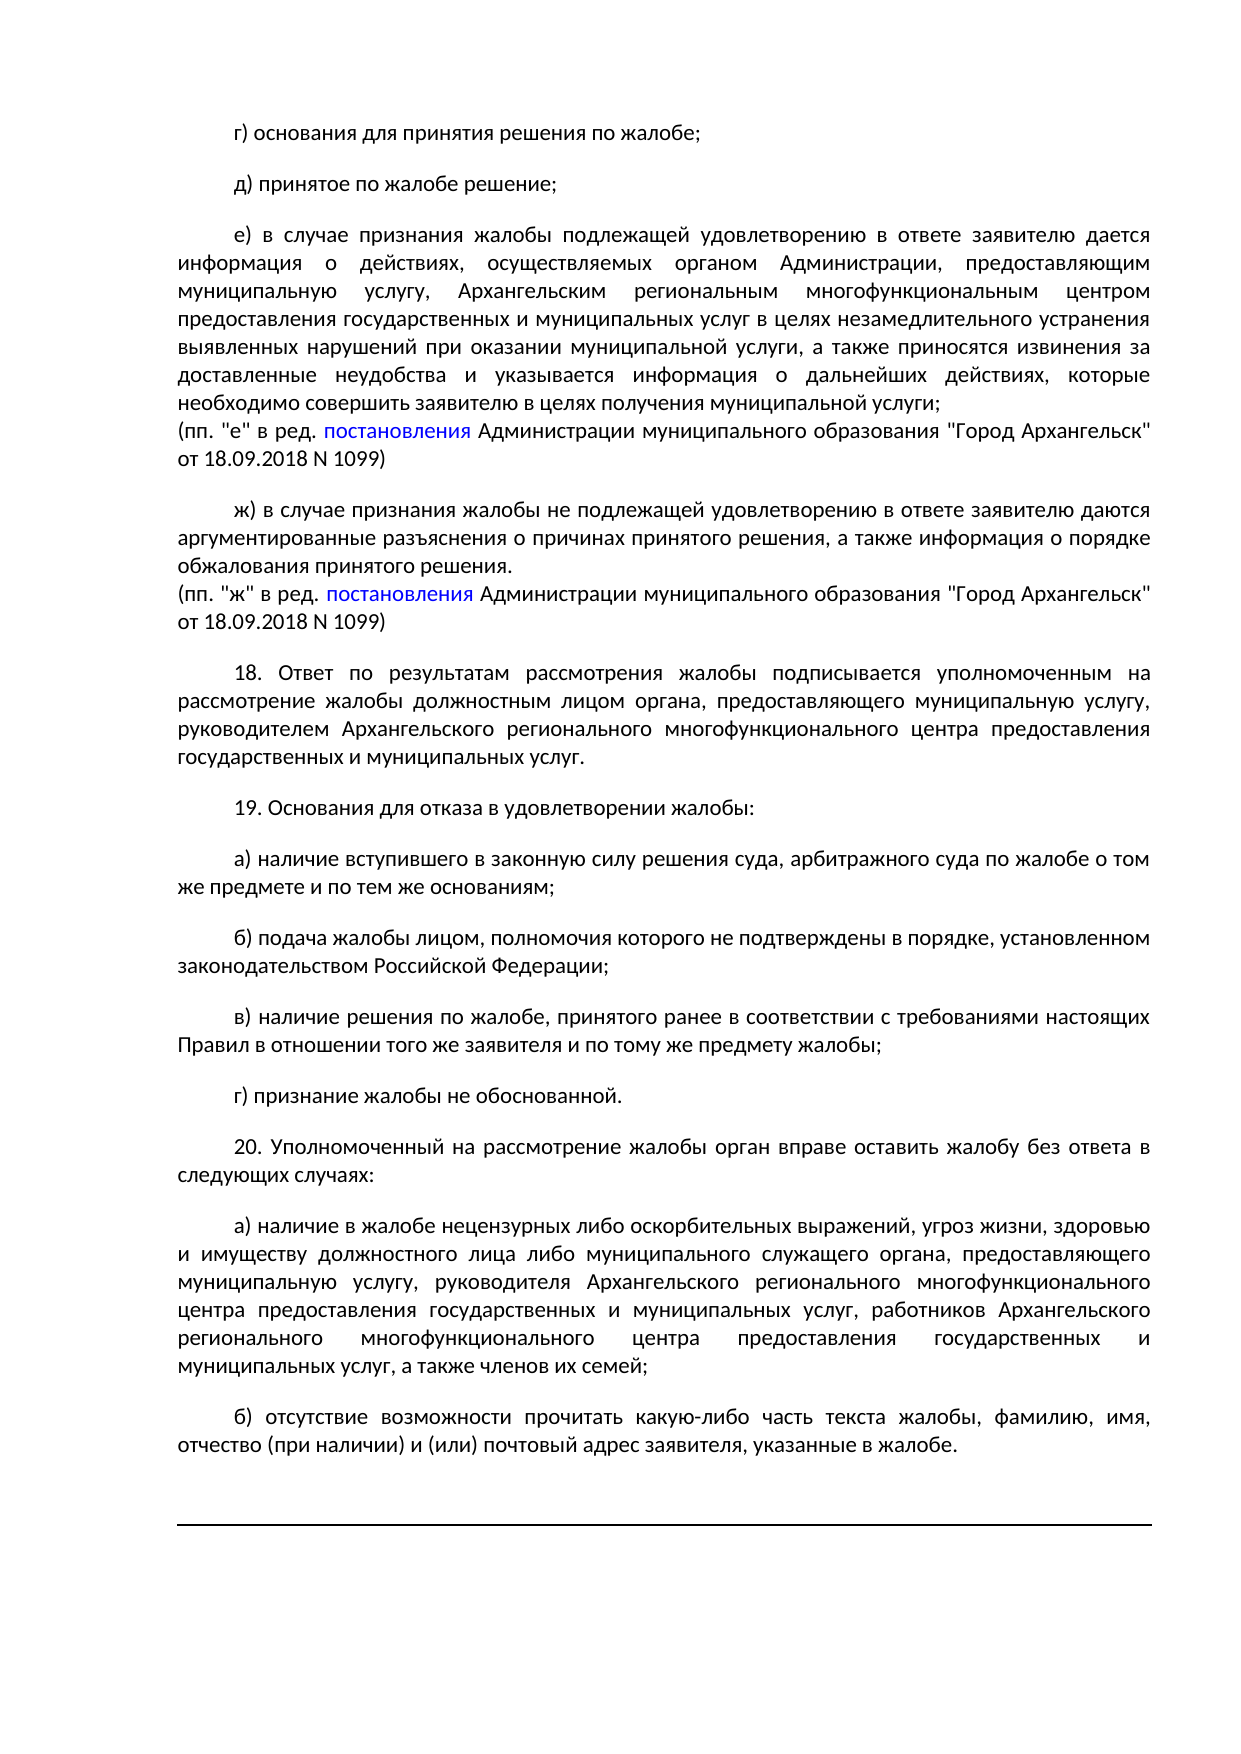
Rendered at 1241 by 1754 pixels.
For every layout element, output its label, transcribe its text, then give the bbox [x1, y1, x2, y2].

text 20. Уполномоченный на рассмотрение жалобы орган вправе оставить жалобу без ответа в следующих случаях: [177, 1132, 1152, 1188]
text г) основания для принятия решения по жалобе; [177, 118, 1152, 146]
text (пп. "ж" в ред. постановления Администрации муниципального образования "Город Архангельск" от 18.09.2018 N 1099) [177, 579, 1152, 635]
text е) в случае признания жалобы подлежащей удовлетворению в ответе заявителю дается информация о действиях, осуществляемых органом Администрации, предоставляющим муниципальную услугу, Архангельским региональным многофункциональным центром предоставления государственных и муниципальных услуг в целях незамедлительного устранения выявленных нарушений при оказании муниципальной услуги, а также приносятся извинения за доставленные неудобства и указывается информация о дальнейших действиях, которые необходимо совершить заявителю в целях получения муниципальной услуги; [177, 220, 1152, 416]
text 18. Ответ по результатам рассмотрения жалобы подписывается уполномоченным на рассмотрение жалобы должностным лицом органа, предоставляющего муниципальную услугу, руководителем Архангельского регионального многофункционального центра предоставления государственных и муниципальных услуг. [177, 658, 1152, 770]
text б) подача жалобы лицом, полномочия которого не подтверждены в порядке, установленном законодательством Российской Федерации; [177, 923, 1152, 979]
text (пп. "е" в ред. постановления Администрации муниципального образования "Город Архангельск" от 18.09.2018 N 1099) [177, 416, 1152, 472]
text д) принятое по жалобе решение; [177, 169, 1152, 197]
text ж) в случае признания жалобы не подлежащей удовлетворению в ответе заявителю даются аргументированные разъяснения о причинах принятого решения, а также информация о порядке обжалования принятого решения. [177, 495, 1152, 579]
text в) наличие решения по жалобе, принятого ранее в соответствии с требованиями настоящих Правил в отношении того же заявителя и по тому же предмету жалобы; [177, 1002, 1152, 1058]
text 19. Основания для отказа в удовлетворении жалобы: [177, 793, 1152, 821]
text б) отсутствие возможности прочитать какую-либо часть текста жалобы, фамилию, имя, отчество (при наличии) и (или) почтовый адрес заявителя, указанные в жалобе. [177, 1402, 1152, 1458]
text а) наличие вступившего в законную силу решения суда, арбитражного суда по жалобе о том же предмете и по тем же основаниям; [177, 844, 1152, 900]
text а) наличие в жалобе нецензурных либо оскорбительных выражений, угроз жизни, здоровью и имуществу должностного лица либо муниципального служащего органа, предоставляющего муниципальную услугу, руководителя Архангельского регионального многофункционального центра предоставления государственных и муниципальных услуг, работников Архангельского регионального многофункционального центра предоставления государственных и муниципальных услуг, а также членов их семей; [177, 1211, 1152, 1379]
text г) признание жалобы не обоснованной. [177, 1081, 1152, 1109]
